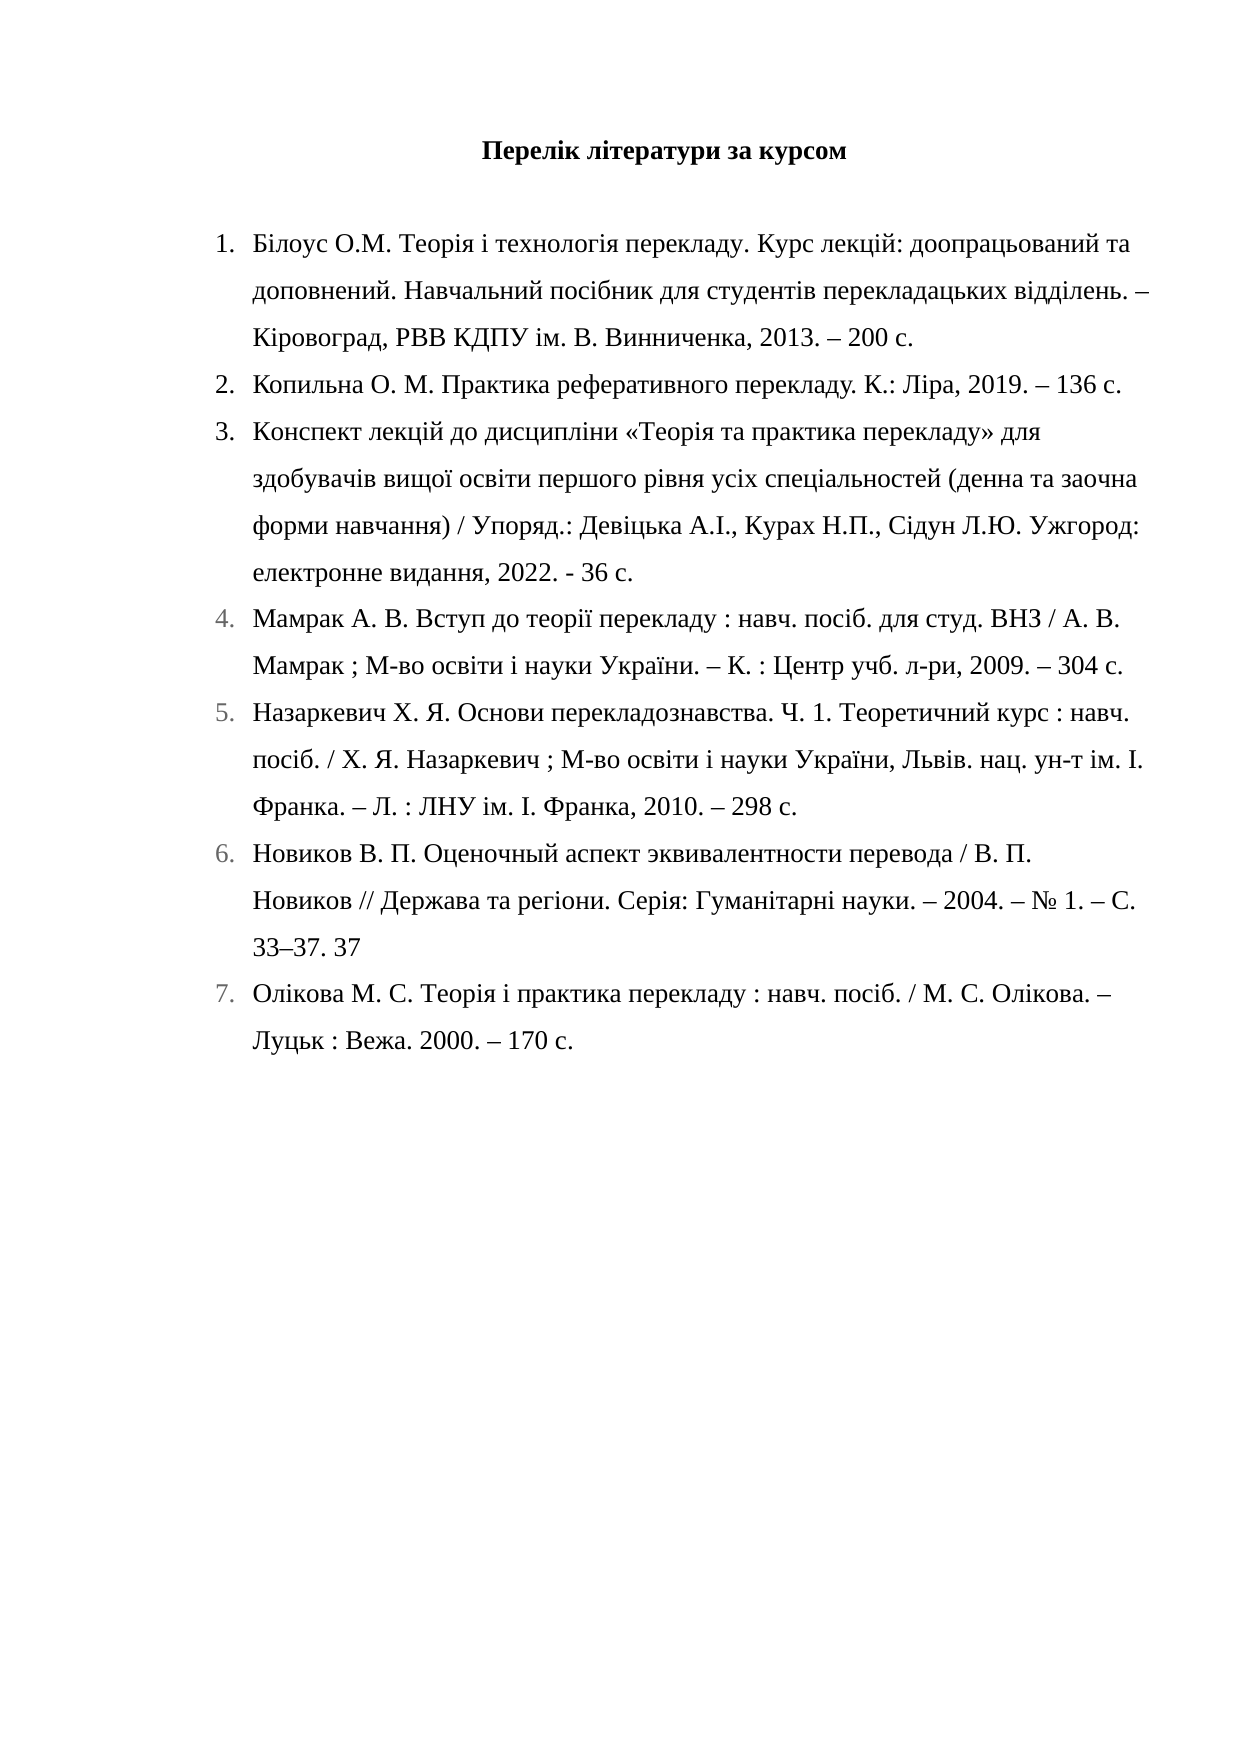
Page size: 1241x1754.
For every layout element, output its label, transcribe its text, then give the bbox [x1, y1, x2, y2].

list Назаркевич Х. Я. Основи перекладознавства. Ч. 1. Теоретичний курс : навч. посіб. / Х. Я. Назаркевич ; М-во освіти і науки України, Львів. нац. ун-т ім. І. Франка. – Л. : ЛНУ ім. І. Франка, 2010. – 298 с. [215, 681, 1152, 821]
list Мамрак А. В. Вступ до теорії перекладу : навч. посіб. для студ. ВНЗ / А. В. Мамрак ; М-во освіти і науки України. – К. : Центр учб. л-ри, 2009. – 304 с. [215, 587, 1152, 681]
text Перелік літератури за курсом [177, 118, 1152, 165]
list Конспект лекцій до дисципліни «Теорія та практика перекладу» для здобувачів вищої освіти першого рівня усіх спеціальностей (денна та заочна форми навчання) / Упоряд.: Девіцька А.І., Курах Н.П., Сідун Л.Ю. Ужгород: електронне видання, 2022. - 36 с. [215, 399, 1152, 587]
list Олікова М. С. Теорія і практика перекладу : навч. посіб. / М. С. Олікова. – Луцьк : Вежа. 2000. – 170 с. [215, 962, 1152, 1056]
list Білоус О.М. Теорія і технологія перекладу. Курс лекцій: доопрацьований та доповнений. Навчальний посібник для студентів перекладацьких відділень. – Кіровоград, РВВ КДПУ ім. В. Винниченка, 2013. – 200 с. [215, 212, 1152, 352]
list Копильна О. М. Практика реферативного перекладу. К.: Ліра, 2019. – 136 с. [215, 352, 1152, 399]
list Новиков В. П. Оценочный аспект эквивалентности перевода / В. П. Новиков // Держава та регіони. Серія: Гуманітарні науки. – 2004. – № 1. – С. 33–37. 37 [215, 821, 1152, 962]
